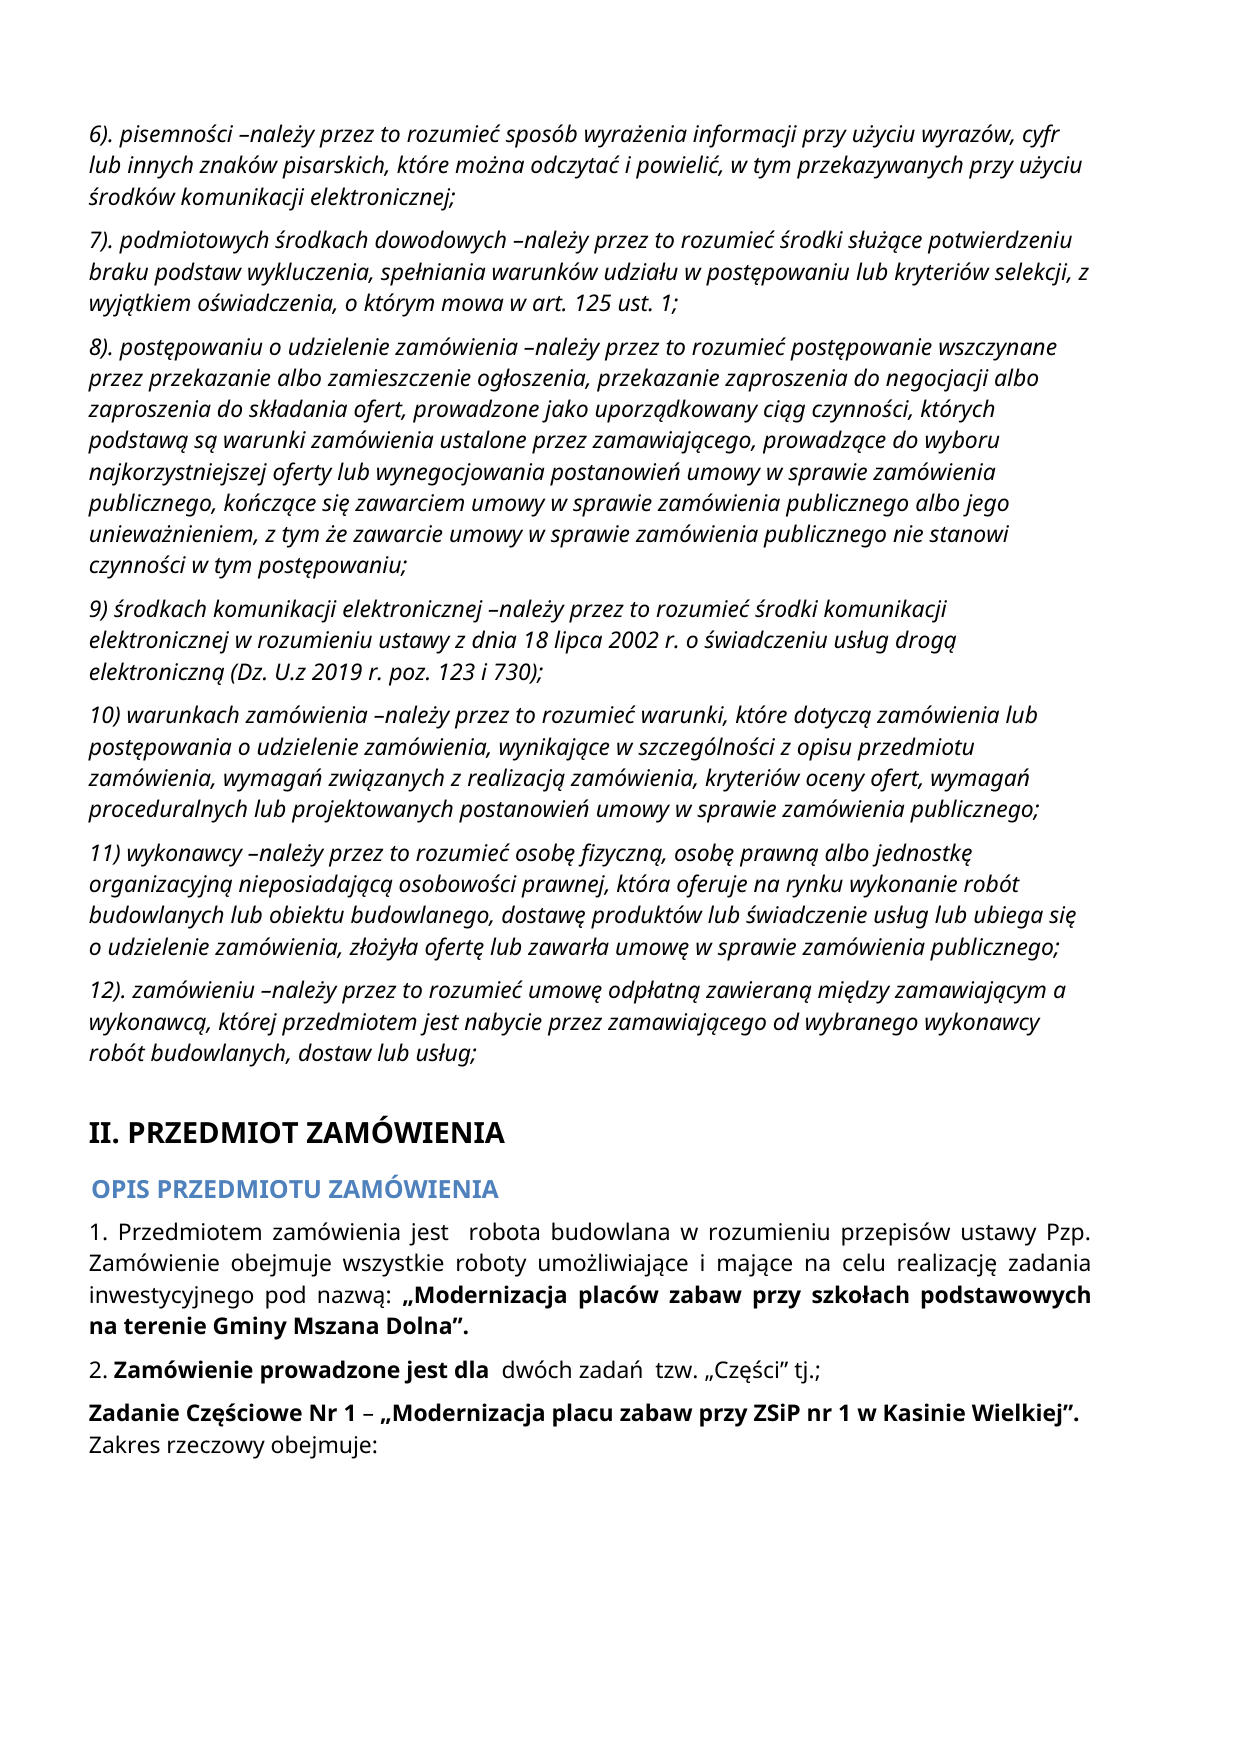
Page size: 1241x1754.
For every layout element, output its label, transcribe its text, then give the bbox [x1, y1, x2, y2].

text 11) wykonawcy –należy przez to rozumieć osobę fizyczną, osobę prawną albo jednostkę organizacyjną nieposiadającą osobowości prawnej, która oferuje na rynku wykonanie robót budowlanych lub obiektu budowlanego, dostawę produktów lub świadczenie usług lub ubiega się o udzielenie zamówienia, złożyła ofertę lub zawarła umowę w sprawie zamówienia publicznego; [89, 837, 1092, 962]
text 1. Przedmiotem zamówienia jest robota budowlana w rozumieniu przepisów ustawy Pzp. Zamówienie obejmuje wszystkie roboty umożliwiające i mające na celu realizację zadania inwestycyjnego pod nazwą: „Modernizacja placów zabaw przy szkołach podstawowych na terenie Gminy Mszana Dolna”. [89, 1216, 1092, 1341]
text 12). zamówieniu –należy przez to rozumieć umowę odpłatną zawieraną między zamawiającym a wykonawcą, której przedmiotem jest nabycie przez zamawiającego od wybranego wykonawcy robót budowlanych, dostaw lub usług; [89, 974, 1092, 1068]
text 6). pisemności –należy przez to rozumieć sposób wyrażenia informacji przy użyciu wyrazów, cyfr lub innych znaków pisarskich, które można odczytać i powielić, w tym przekazywanych przy użyciu środków komunikacji elektronicznej; [89, 118, 1092, 212]
text 8). postępowaniu o udzielenie zamówienia –należy przez to rozumieć postępowanie wszczynane przez przekazanie albo zamieszczenie ogłoszenia, przekazanie zaproszenia do negocjacji albo zaproszenia do składania ofert, prowadzone jako uporządkowany ciąg czynności, których podstawą są warunki zamówienia ustalone przez zamawiającego, prowadzące do wyboru najkorzystniejszej oferty lub wynegocjowania postanowień umowy w sprawie zamówienia publicznego, kończące się zawarciem umowy w sprawie zamówienia publicznego albo jego unieważnieniem, z tym że zawarcie umowy w sprawie zamówienia publicznego nie stanowi czynności w tym postępowaniu; [89, 331, 1092, 581]
text 2. Zamówienie prowadzone jest dla dwóch zadań tzw. „Części” tj.; [89, 1353, 1092, 1385]
text 7). podmiotowych środkach dowodowych –należy przez to rozumieć środki służące potwierdzeniu braku podstaw wykluczenia, spełniania warunków udziału w postępowaniu lub kryteriów selekcji, z wyjątkiem oświadczenia, o którym mowa w art. 125 ust. 1; [89, 224, 1092, 318]
text II. PRZEDMIOT ZAMÓWIENIA [89, 1122, 1092, 1149]
text 10) warunkach zamówienia –należy przez to rozumieć warunki, które dotyczą zamówienia lub postępowania o udzielenie zamówienia, wynikające w szczególności z opisu przedmiotu zamówienia, wymagań związanych z realizacją zamówienia, kryteriów oceny ofert, wymagań proceduralnych lub projektowanych postanowień umowy w sprawie zamówienia publicznego; [89, 699, 1092, 824]
text 9) środkach komunikacji elektronicznej –należy przez to rozumieć środki komunikacji elektronicznej w rozumieniu ustawy z dnia 18 lipca 2002 r. o świadczeniu usług drogą elektroniczną (Dz. U.z 2019 r. poz. 123 i 730); [89, 593, 1092, 687]
text OPIS PRZEDMIOTU ZAMÓWIENIA [91, 1176, 1092, 1203]
text Zadanie Częściowe Nr 1 – „Modernizacja placu zabaw przy ZSiP nr 1 w Kasinie Wielkiej”. [89, 1397, 1092, 1428]
text Zakres rzeczowy obejmuje: [89, 1428, 1092, 1460]
